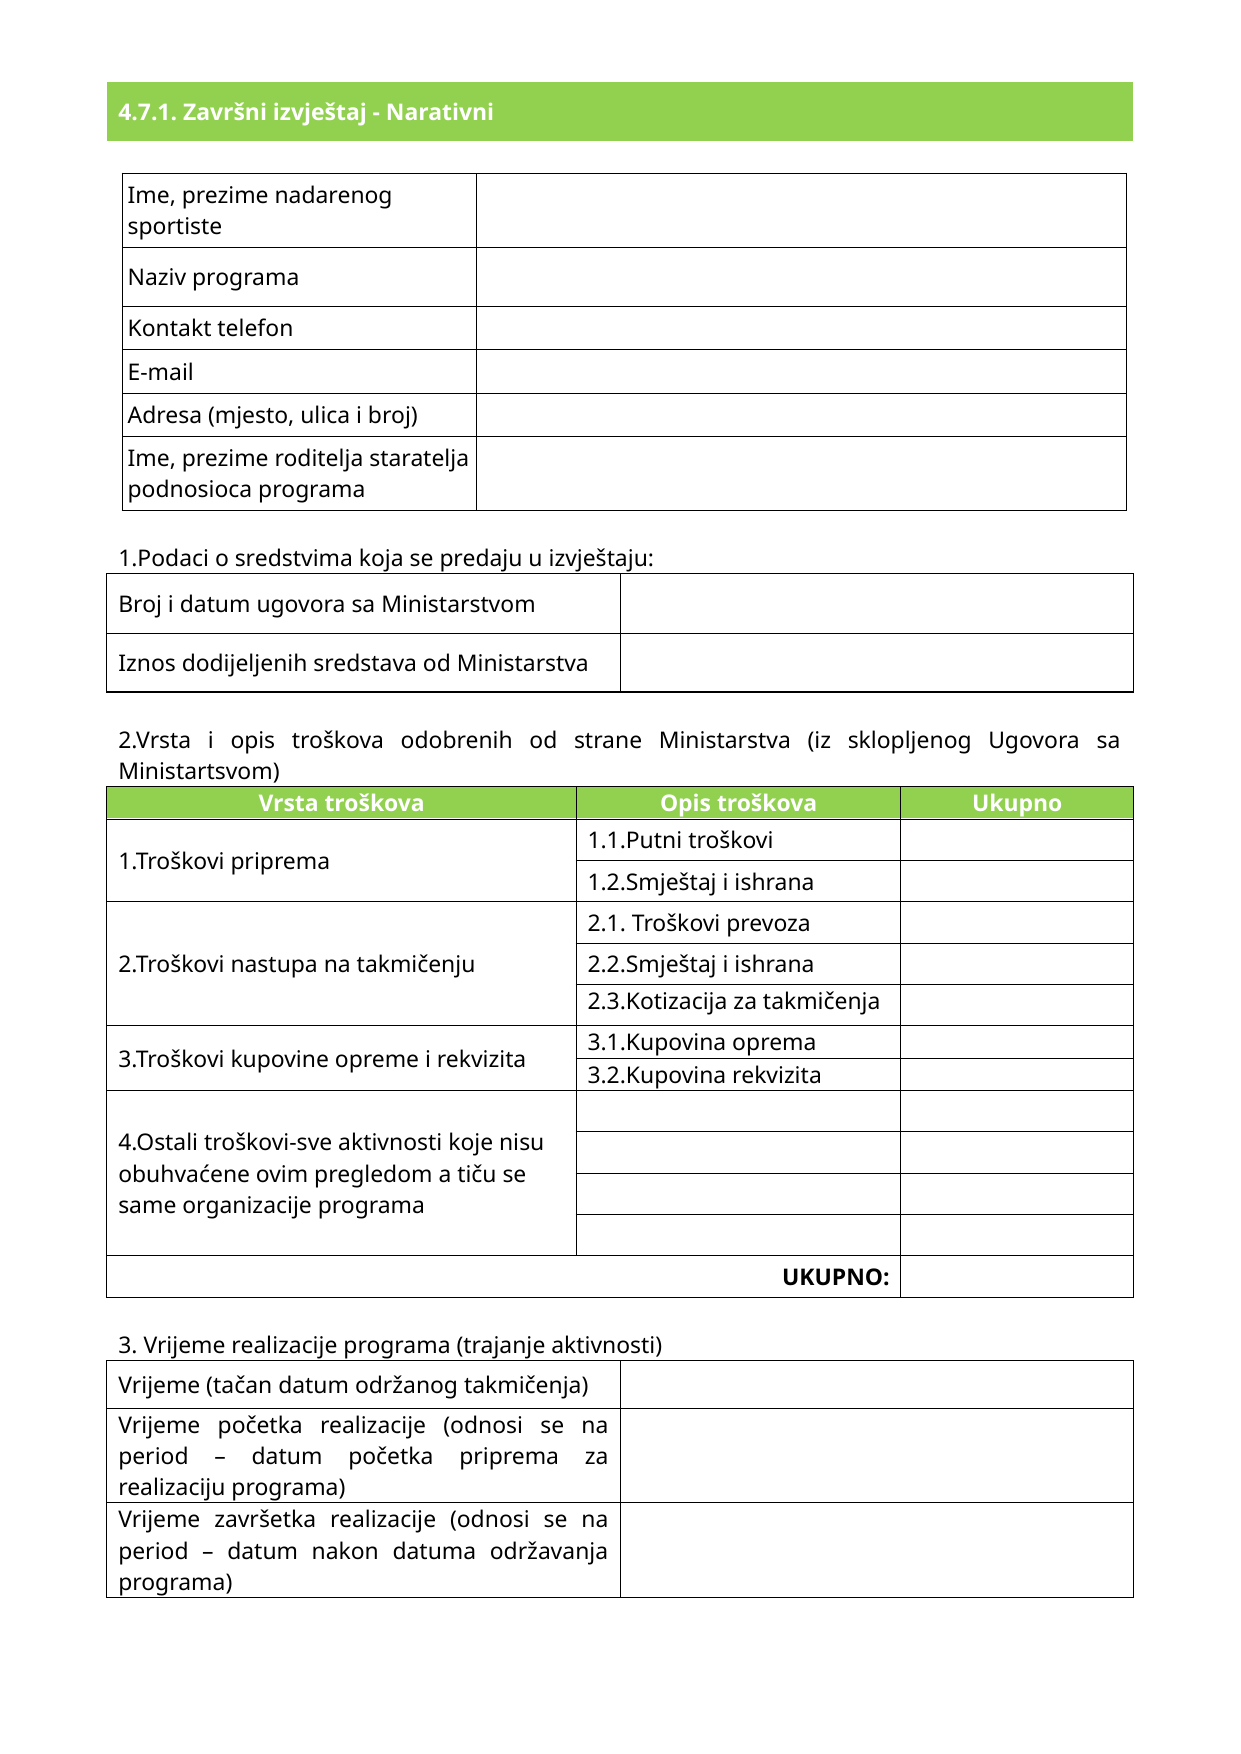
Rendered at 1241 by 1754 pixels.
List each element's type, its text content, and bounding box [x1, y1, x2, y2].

table_cell 1.2.Smještaj i ishrana [577, 861, 900, 901]
table_cell [621, 1409, 1133, 1502]
table_header Broj i datum ugovora sa Ministarstvom [107, 574, 620, 632]
table_cell [577, 1132, 900, 1173]
table_cell [901, 985, 1133, 1025]
table_cell E-mail [123, 350, 476, 393]
text 2.Vrsta i opis troškova odobrenih od strane Ministarstva (iz sklopljenog Ugovora sa Ministartsvom) [118, 724, 1122, 786]
table_cell [901, 820, 1133, 860]
table_header Ime, prezime nadarenog sportiste [123, 174, 476, 247]
table_cell [901, 944, 1133, 984]
table_cell [901, 1174, 1133, 1214]
table_cell [901, 902, 1133, 943]
table_cell 1.Troškovi priprema [107, 820, 576, 901]
table_cell [477, 350, 1126, 393]
table_cell [901, 1091, 1133, 1131]
table_cell 3.1.Kupovina oprema [577, 1026, 900, 1058]
table_cell [901, 1059, 1133, 1090]
table_cell Ime, prezime roditelja staratelja podnosioca programa [123, 437, 476, 510]
table_cell [901, 1132, 1133, 1173]
table_cell UKUPNO: [107, 1256, 900, 1297]
table_header [621, 1361, 1133, 1407]
table_cell Naziv programa [123, 248, 476, 306]
table_cell 2.1. Troškovi prevoza [577, 902, 900, 943]
table_cell [477, 437, 1126, 510]
table_cell 2.2.Smještaj i ishrana [577, 944, 900, 984]
table_cell [901, 1215, 1133, 1255]
table_cell [621, 634, 1133, 691]
table_cell Iznos dodijeljenih sredstava od Ministarstva [107, 634, 620, 691]
table_cell [477, 307, 1126, 349]
table_header 4.7.1. Završni izvještaj - Narativni [107, 82, 1133, 141]
table_cell [901, 1256, 1133, 1297]
table_cell [577, 1174, 900, 1214]
table_cell 4.Ostali troškovi-sve aktivnosti koje nisu obuhvaćene ovim pregledom a tiču se same organizacije programa [107, 1091, 576, 1255]
table_header Vrijeme (tačan datum održanog takmičenja) [107, 1361, 620, 1407]
table_cell [901, 861, 1133, 901]
text 1.Podaci o sredstvima koja se predaju u izvještaju: [118, 542, 1122, 573]
table_cell 2.3.Kotizacija za takmičenja [577, 985, 900, 1025]
table_cell [577, 1215, 900, 1255]
table_cell [901, 1026, 1133, 1058]
table_header Vrsta troškova [107, 787, 576, 818]
table_cell [621, 1503, 1133, 1597]
table_cell Kontakt telefon [123, 307, 476, 349]
table_header Ukupno [901, 787, 1133, 818]
table_cell [477, 394, 1126, 436]
table_cell [577, 1091, 900, 1131]
table_cell Vrijeme početka realizacije (odnosi se na period – datum početka priprema za realizaciju programa) [107, 1409, 620, 1502]
table_header Opis troškova [577, 787, 900, 818]
table_cell 2.Troškovi nastupa na takmičenju [107, 902, 576, 1025]
table_cell 3.Troškovi kupovine opreme i rekvizita [107, 1026, 576, 1090]
text 3. Vrijeme realizacije programa (trajanje aktivnosti) [118, 1329, 1122, 1360]
table_cell Adresa (mjesto, ulica i broj) [123, 394, 476, 436]
table_header [621, 574, 1133, 632]
table_cell 1.1.Putni troškovi [577, 820, 900, 860]
table_cell 3.2.Kupovina rekvizita [577, 1059, 900, 1090]
table_header [477, 174, 1126, 247]
table_cell [477, 248, 1126, 306]
table_cell Vrijeme završetka realizacije (odnosi se na period – datum nakon datuma održavanja programa) [107, 1503, 620, 1597]
